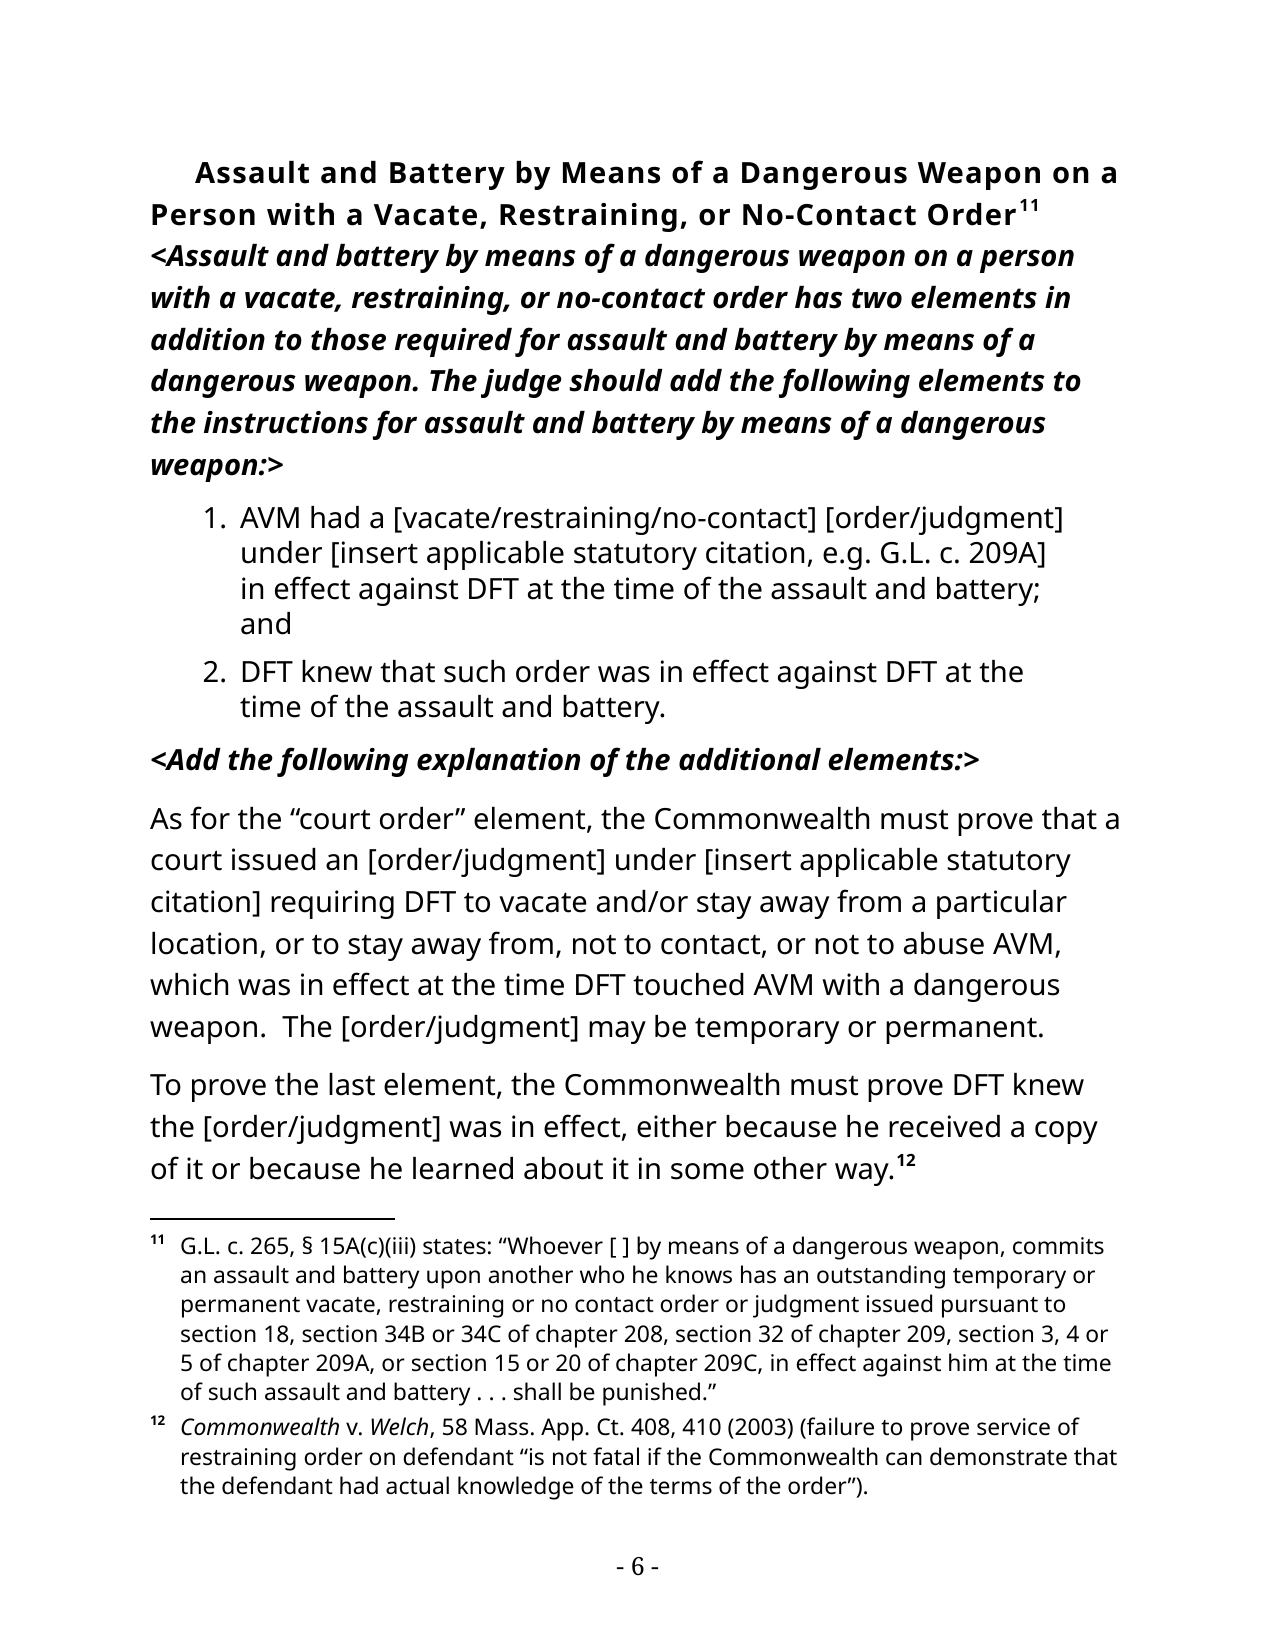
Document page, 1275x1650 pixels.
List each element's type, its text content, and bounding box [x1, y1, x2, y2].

text As for the “court order” element, the Commonwealth must prove that a court issued an [order/judgment] under [insert applicable statutory citation] requiring DFT to vacate and/or stay away from a particular location, or to stay away from, not to contact, or not to abuse AVM, which was in effect at the time DFT touched AVM with a dangerous weapon. The [order/judgment] may be temporary or permanent. [150, 796, 1125, 1046]
text <Add the following explanation of the additional elements:> [150, 737, 1125, 779]
text <Assault and battery by means of a dangerous weapon on a person with a vacate, restraining, or no-contact order has two elements in addition to those required for assault and battery by means of a dangerous weapon. The judge should add the following elements to the instructions for assault and battery by means of a dangerous weapon:> [150, 233, 1125, 483]
text 1. AVM had a [vacate/restraining/no-contact] [order/judgment] under [insert applicable statutory citation, e.g. G.L. c. 209A] in effect against DFT at the time of the assault and battery; and [202, 500, 1080, 642]
text Assault and Battery by Means of a Dangerous Weapon on a Person with a Vacate, Restraining, or No-Contact Order [150, 150, 1125, 233]
text To prove the last element, the Commonwealth must prove DFT knew the [order/judgment] was in effect, either because he received a copy of it or because he learned about it in some other way. [150, 1062, 1125, 1187]
text 2. DFT knew that such order was in effect against DFT at the time of the assault and battery. [202, 654, 1080, 725]
